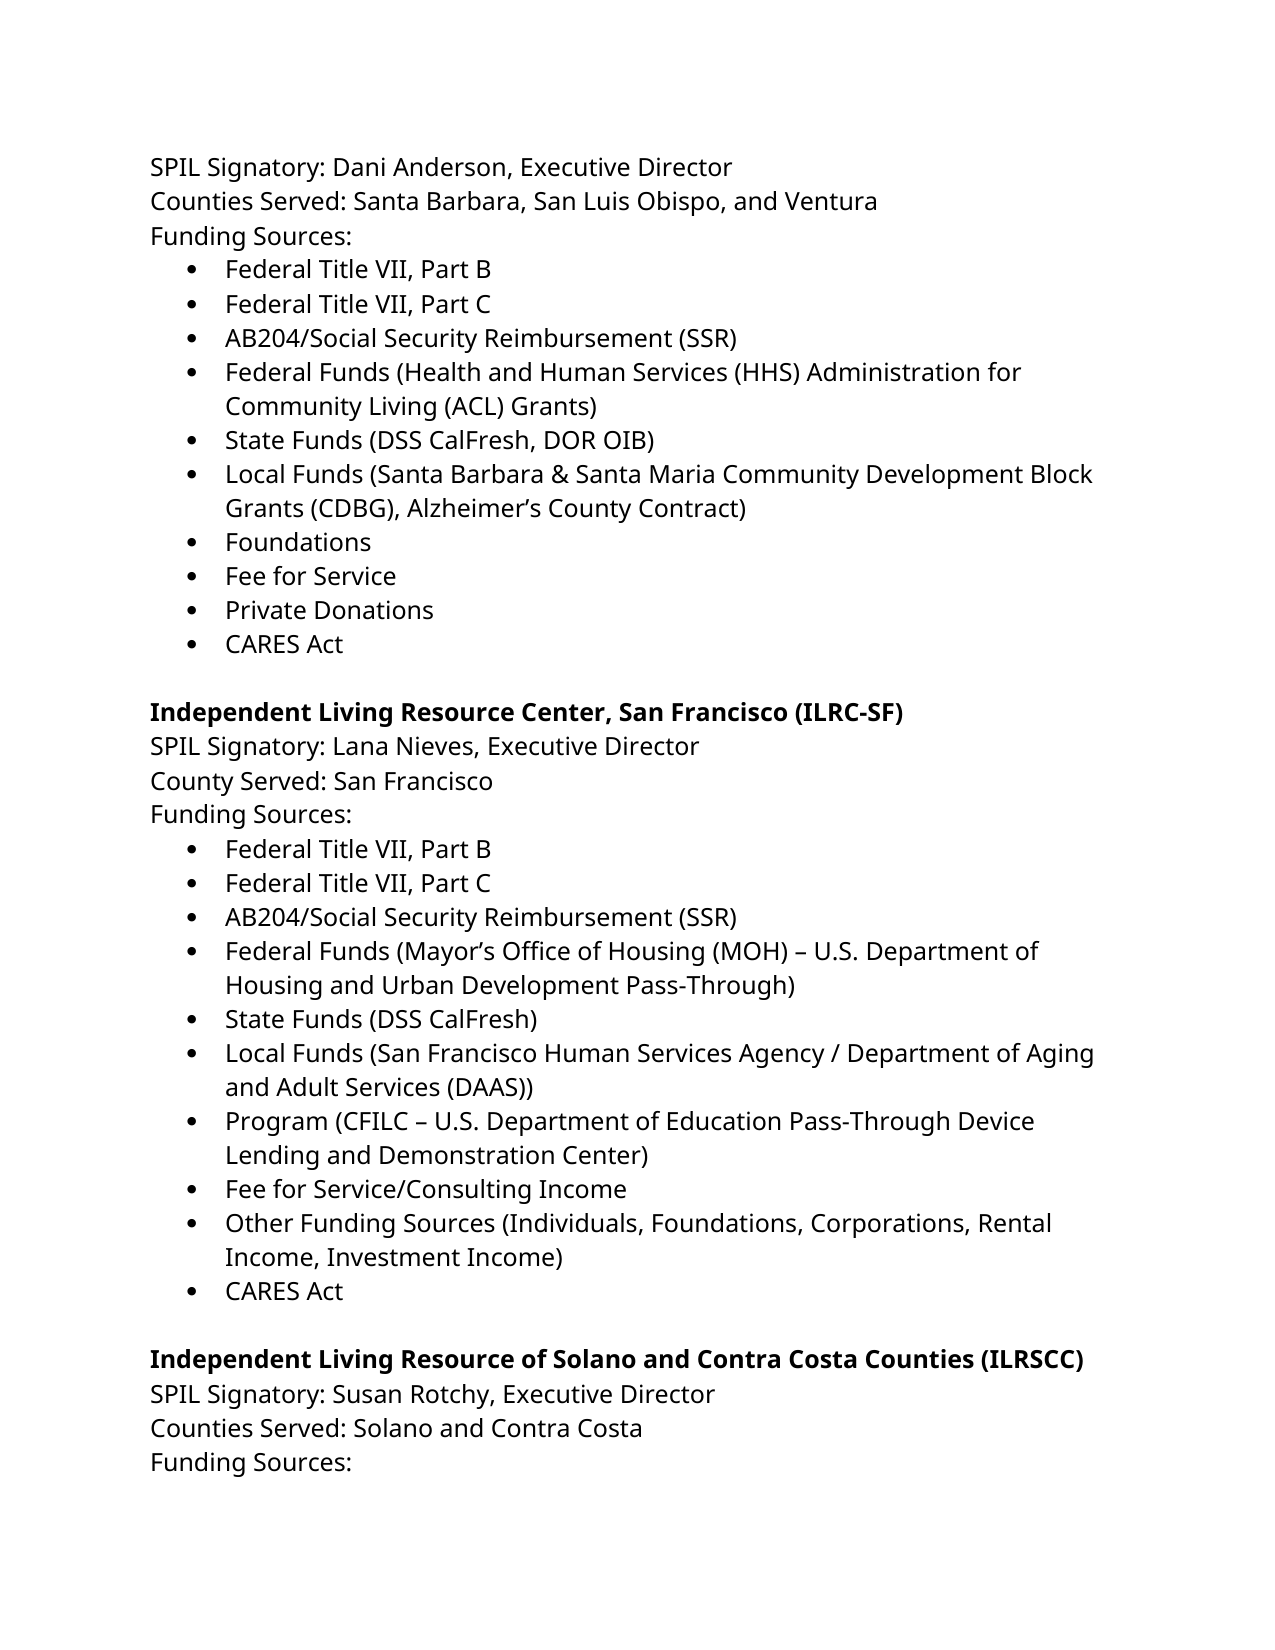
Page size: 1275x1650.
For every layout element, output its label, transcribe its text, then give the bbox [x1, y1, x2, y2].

list State Funds (DSS CalFresh) [187, 1002, 1125, 1036]
list CARES Act [187, 627, 1125, 661]
text Funding Sources: [150, 218, 1125, 252]
text County Served: San Francisco [150, 763, 1125, 797]
list Local Funds (Santa Barbara & Santa Maria Community Development Block Grants (CDBG), Alzheimer’s County Contract) [187, 457, 1125, 525]
list State Funds (DSS CalFresh, DOR OIB) [187, 422, 1125, 457]
text SPIL Signatory: Lana Nieves, Executive Director [150, 729, 1125, 763]
text Counties Served: Santa Barbara, San Luis Obispo, and Ventura [150, 184, 1125, 218]
list AB204/Social Security Reimbursement (SSR) [187, 320, 1125, 354]
text SPIL Signatory: Dani Anderson, Executive Director [150, 150, 1125, 184]
list Private Donations [187, 593, 1125, 627]
list Federal Title VII, Part B [187, 831, 1125, 865]
text SPIL Signatory: Susan Rotchy, Executive Director [150, 1376, 1125, 1410]
list Federal Title VII, Part C [187, 865, 1125, 899]
list Foundations [187, 525, 1125, 559]
list Program (CFILC – U.S. Department of Education Pass-Through Device Lending and Demonstration Center) [187, 1104, 1125, 1172]
list Other Funding Sources (Individuals, Foundations, Corporations, Rental Income, Investment Income) [187, 1206, 1125, 1274]
text Independent Living Resource Center, San Francisco (ILRC-SF) [150, 695, 1125, 729]
text Funding Sources: [150, 1444, 1125, 1478]
list CARES Act [187, 1274, 1125, 1308]
text Independent Living Resource of Solano and Contra Costa Counties (ILRSCC) [150, 1342, 1125, 1376]
list Federal Funds (Mayor’s Office of Housing (MOH) – U.S. Department of Housing and Urban Development Pass-Through) [187, 933, 1125, 1002]
list Federal Funds (Health and Human Services (HHS) Administration for Community Living (ACL) Grants) [187, 354, 1125, 422]
list AB204/Social Security Reimbursement (SSR) [187, 899, 1125, 933]
list Federal Title VII, Part B [187, 252, 1125, 286]
list Local Funds (San Francisco Human Services Agency / Department of Aging and Adult Services (DAAS)) [187, 1036, 1125, 1104]
text Funding Sources: [150, 797, 1125, 831]
list Fee for Service/Consulting Income [187, 1172, 1125, 1206]
text Counties Served: Solano and Contra Costa [150, 1410, 1125, 1444]
list Federal Title VII, Part C [187, 286, 1125, 320]
list Fee for Service [187, 559, 1125, 593]
